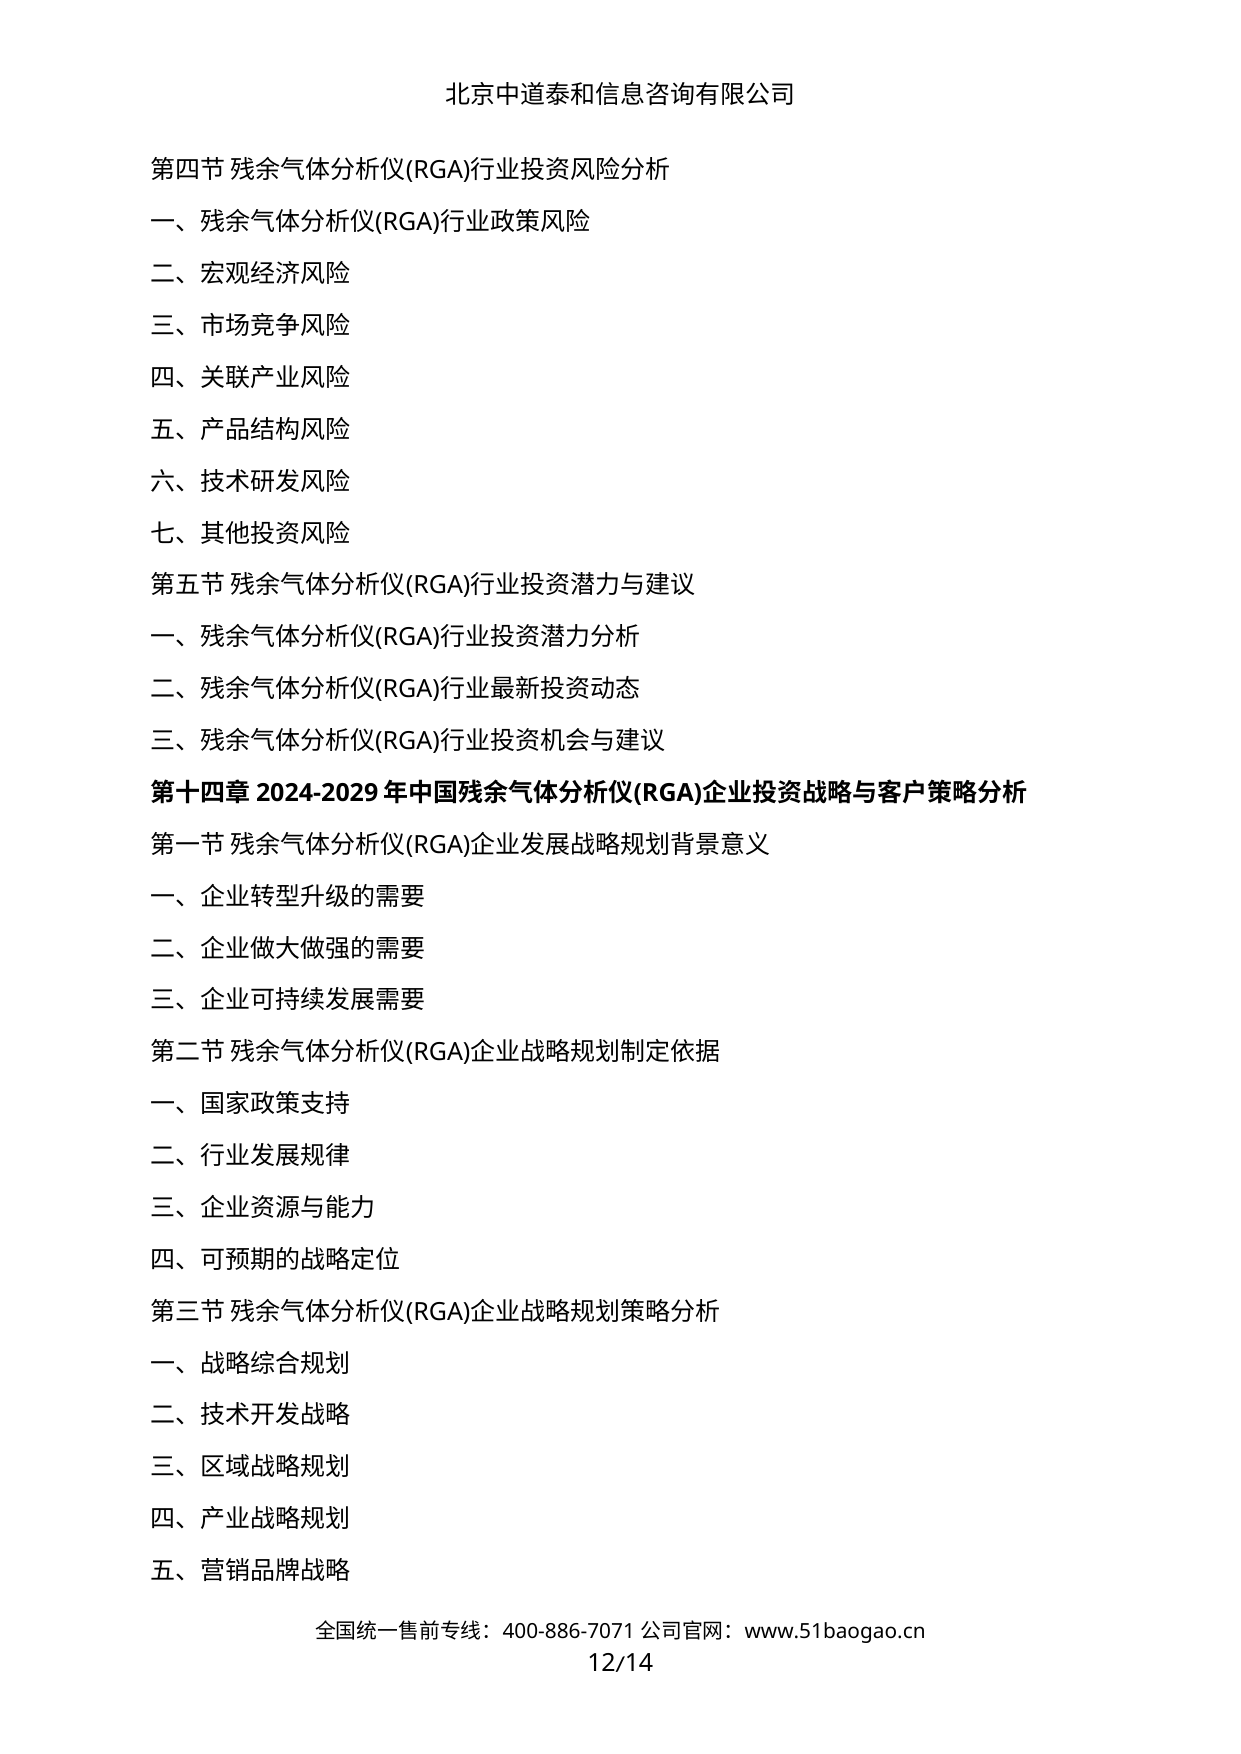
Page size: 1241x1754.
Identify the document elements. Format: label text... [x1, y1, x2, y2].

text 四、产业战略规划 [150, 1499, 1090, 1535]
text 三、残余气体分析仪(RGA)行业投资机会与建议 [150, 721, 1090, 757]
text 第十四章 2024-2029年中国残余气体分析仪(RGA)企业投资战略与客户策略分析 [150, 772, 1090, 809]
text 四、可预期的战略定位 [150, 1239, 1090, 1276]
text 二、宏观经济风险 [150, 254, 1090, 290]
text 第二节 残余气体分析仪(RGA)企业战略规划制定依据 [150, 1032, 1090, 1068]
text 一、残余气体分析仪(RGA)行业政策风险 [150, 202, 1090, 238]
text 第三节 残余气体分析仪(RGA)企业战略规划策略分析 [150, 1291, 1090, 1327]
text 第四节 残余气体分析仪(RGA)行业投资风险分析 [150, 150, 1090, 186]
text 第一节 残余气体分析仪(RGA)企业发展战略规划背景意义 [150, 824, 1090, 861]
text 三、企业资源与能力 [150, 1187, 1090, 1224]
text 二、行业发展规律 [150, 1136, 1090, 1172]
text 五、产品结构风险 [150, 409, 1090, 446]
text 二、残余气体分析仪(RGA)行业最新投资动态 [150, 669, 1090, 705]
text 四、关联产业风险 [150, 357, 1090, 394]
text 二、技术开发战略 [150, 1395, 1090, 1431]
text 一、战略综合规划 [150, 1343, 1090, 1379]
text 六、技术研发风险 [150, 461, 1090, 497]
text 一、企业转型升级的需要 [150, 876, 1090, 912]
text 七、其他投资风险 [150, 513, 1090, 549]
text 第五节 残余气体分析仪(RGA)行业投资潜力与建议 [150, 565, 1090, 601]
text 三、区域战略规划 [150, 1447, 1090, 1483]
text 一、国家政策支持 [150, 1084, 1090, 1120]
text 三、市场竞争风险 [150, 306, 1090, 342]
text 二、企业做大做强的需要 [150, 928, 1090, 964]
text 一、残余气体分析仪(RGA)行业投资潜力分析 [150, 617, 1090, 653]
text 五、营销品牌战略 [150, 1551, 1090, 1587]
text 三、企业可持续发展需要 [150, 980, 1090, 1016]
